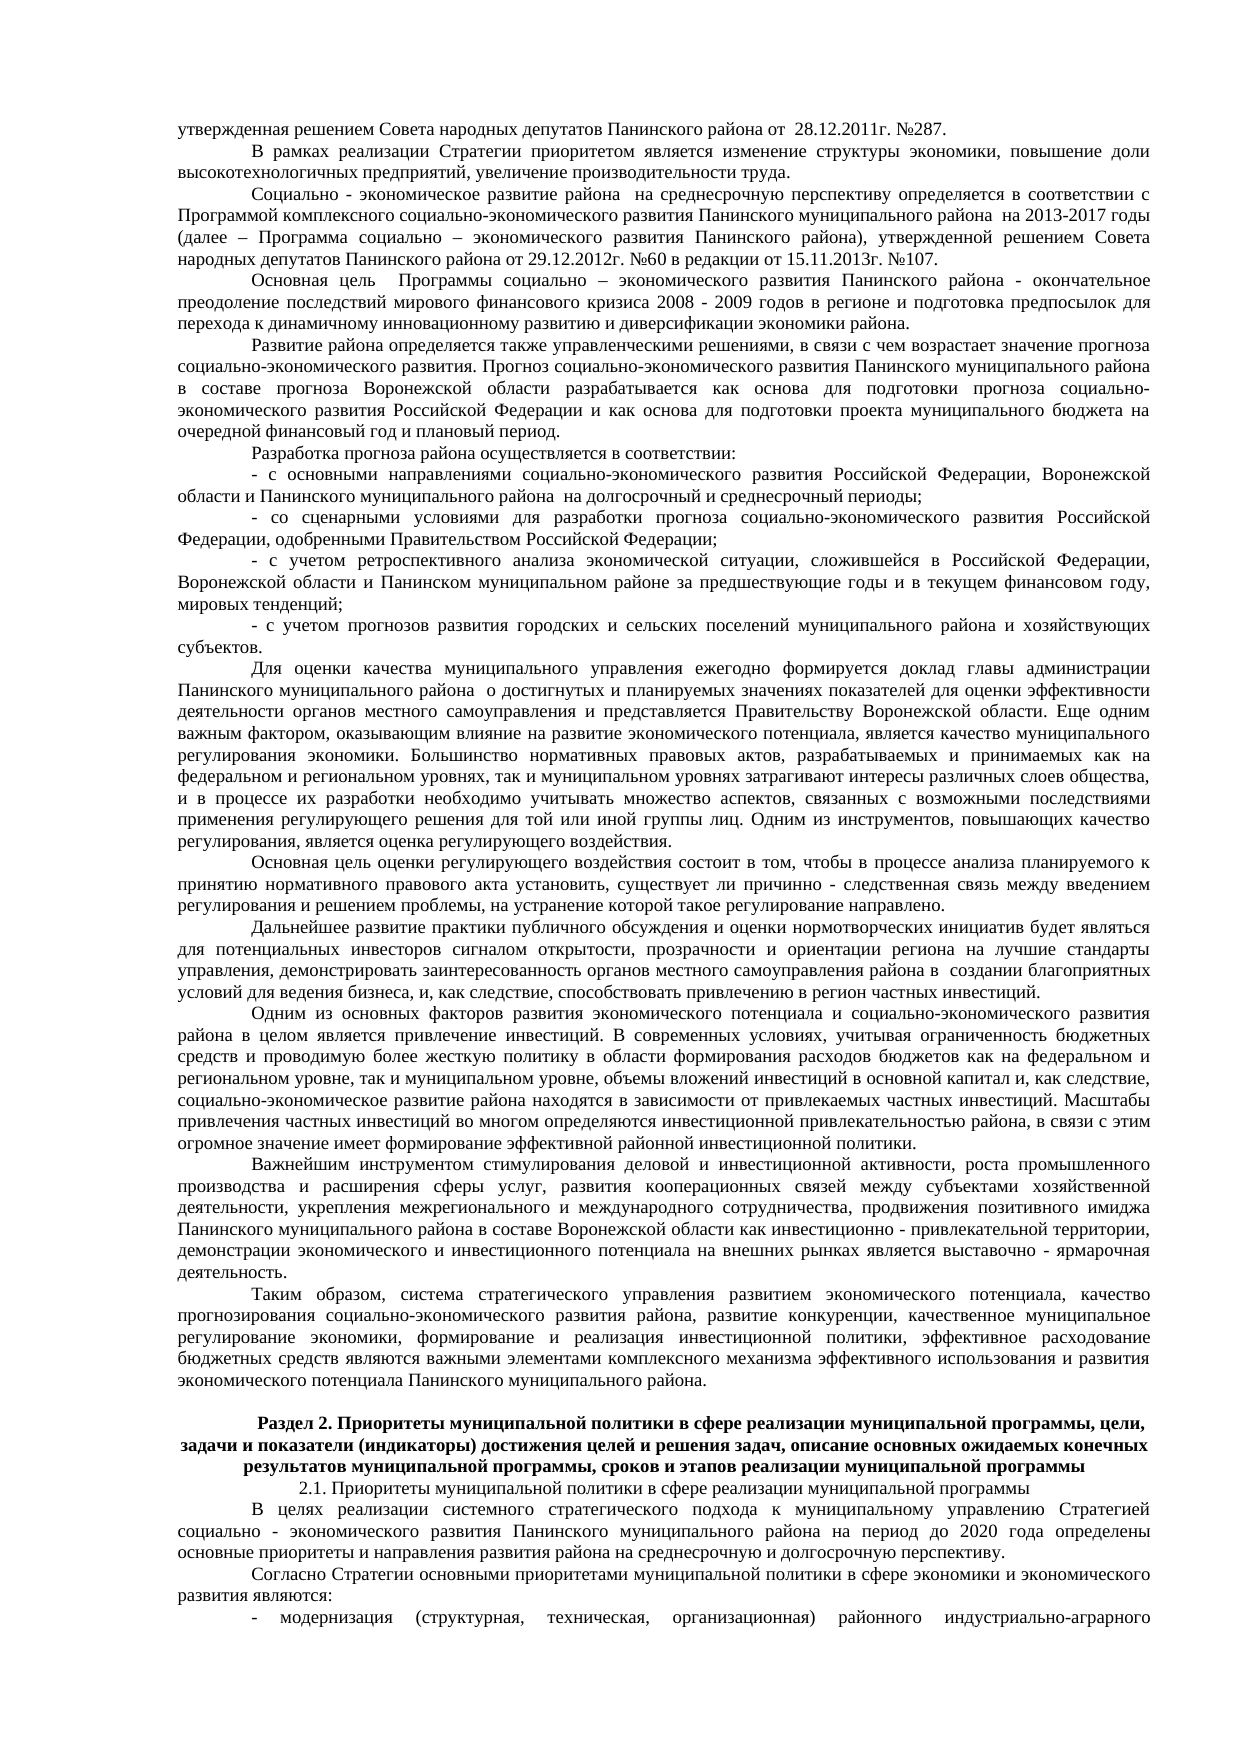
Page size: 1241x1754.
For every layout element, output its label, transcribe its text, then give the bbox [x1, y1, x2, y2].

text Основная цель оценки регулирующего воздействия состоит в том, чтобы в процессе анализа планируемого к принятию нормативного правового акта установить, существует ли причинно - следственная связь между введением регулирования и решением проблемы, на устранение которой такое регулирование направлено. [177, 851, 1152, 916]
text - с основными направлениями социально-экономического развития Российской Федерации, Воронежской области и Панинского муниципального района на долгосрочный и среднесрочный периоды; [177, 463, 1152, 506]
text Дальнейшее развитие практики публичного обсуждения и оценки нормотворческих инициатив будет являться для потенциальных инвесторов сигналом открытости, прозрачности и ориентации региона на лучшие стандарты управления, демонстрировать заинтересованность органов местного самоуправления района в создании благоприятных условий для ведения бизнеса, и, как следствие, способствовать привлечению в регион частных инвестиций. [177, 916, 1152, 1002]
text - с учетом прогнозов развития городских и сельских поселений муниципального района и хозяйствующих субъектов. [177, 614, 1152, 657]
text Раздел 2. Приоритеты муниципальной политики в сфере реализации муниципальной программы, цели, задачи и показатели (индикаторы) достижения целей и решения задач, описание основных ожидаемых конечных результатов муниципальной программы, сроков и этапов реализации муниципальной программы [177, 1412, 1152, 1477]
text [177, 118, 1152, 140]
text В рамках реализации Стратегии приоритетом является изменение структуры экономики, повышение доли высокотехнологичных предприятий, увеличение производительности труда. [177, 140, 1152, 183]
text Таким образом, система стратегического управления развитием экономического потенциала, качество прогнозирования социально-экономического развития района, развитие конкуренции, качественное муниципальное регулирование экономики, формирование и реализация инвестиционной политики, эффективное расходование бюджетных средств являются важными элементами комплексного механизма эффективного использования и развития экономического потенциала Панинского муниципального района. [177, 1282, 1152, 1390]
text Важнейшим инструментом стимулирования деловой и инвестиционной активности, роста промышленного производства и расширения сферы услуг, развития кооперационных связей между субъектами хозяйственной деятельности, укрепления межрегионального и международного сотрудничества, продвижения позитивного имиджа Панинского муниципального района в составе Воронежской области как инвестиционно - привлекательной территории, демонстрации экономического и инвестиционного потенциала на внешних рынках является выставочно - ярмарочная деятельность. [177, 1153, 1152, 1282]
text Для оценки качества муниципального управления ежегодно формируется доклад главы администрации Панинского муниципального района о достигнутых и планируемых значениях показателей для оценки эффективности деятельности органов местного самоуправления и представляется Правительству Воронежской области. Еще одним важным фактором, оказывающим влияние на развитие экономического потенциала, является качество муниципального регулирования экономики. Большинство нормативных правовых актов, разрабатываемых и принимаемых как на федеральном и региональном уровнях, так и муниципальном уровнях затрагивают интересы различных слоев общества, и в процессе их разработки необходимо учитывать множество аспектов, связанных с возможными последствиями применения регулирующего решения для той или иной группы лиц. Одним из инструментов, повышающих качество регулирования, является оценка регулирующего воздействия. [177, 657, 1152, 851]
text Согласно Стратегии основными приоритетами муниципальной политики в сфере экономики и экономического развития являются: [177, 1563, 1152, 1606]
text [177, 1606, 1152, 1627]
text Разработка прогноза района осуществляется в соответствии: [177, 442, 1152, 463]
text - с учетом ретроспективного анализа экономической ситуации, сложившейся в Российской Федерации, Воронежской области и Панинском муниципальном районе за предшествующие годы и в текущем финансовом году, мировых тенденций; [177, 549, 1152, 614]
text Развитие района определяется также управленческими решениями, в связи с чем возрастает значение прогноза социально-экономического развития. Прогноз социально-экономического развития Панинского муниципального района в составе прогноза Воронежской области разрабатывается как основа для подготовки прогноза социально-экономического развития Российской Федерации и как основа для подготовки проекта муниципального бюджета на очередной финансовый год и плановый период. [177, 334, 1152, 442]
text В целях реализации системного стратегического подхода к муниципальному управлению Стратегией социально - экономического развития Панинского муниципального района на период до 2020 года определены основные приоритеты и направления развития района на среднесрочную и долгосрочную перспективу. [177, 1498, 1152, 1563]
text 2.1. Приоритеты муниципальной политики в сфере реализации муниципальной программы [177, 1477, 1152, 1498]
text Основная цель Программы социально – экономического развития Панинского района - окончательное преодоление последствий мирового финансового кризиса 2008 - 2009 годов в регионе и подготовка предпосылок для перехода к динамичному инновационному развитию и диверсификации экономики района. [177, 269, 1152, 334]
text Социально - экономическое развитие района на среднесрочную перспективу определяется в соответствии с Программой комплексного социально-экономического развития Панинского муниципального района на 2013-2017 годы (далее – Программа социально – экономического развития Панинского района), утвержденной решением Совета народных депутатов Панинского района от 29.12.2012г. №60 в редакции от 15.11.2013г. №107. [177, 183, 1152, 269]
text - со сценарными условиями для разработки прогноза социально-экономического развития Российской Федерации, одобренными Правительством Российской Федерации; [177, 506, 1152, 549]
text Одним из основных факторов развития экономического потенциала и социально-экономического развития района в целом является привлечение инвестиций. В современных условиях, учитывая ограниченность бюджетных средств и проводимую более жесткую политику в области формирования расходов бюджетов как на федеральном и региональном уровне, так и муниципальном уровне, объемы вложений инвестиций в основной капитал и, как следствие, социально-экономическое развитие района находятся в зависимости от привлекаемых частных инвестиций. Масштабы привлечения частных инвестиций во многом определяются инвестиционной привлекательностью района, в связи с этим огромное значение имеет формирование эффективной районной инвестиционной политики. [177, 1002, 1152, 1153]
